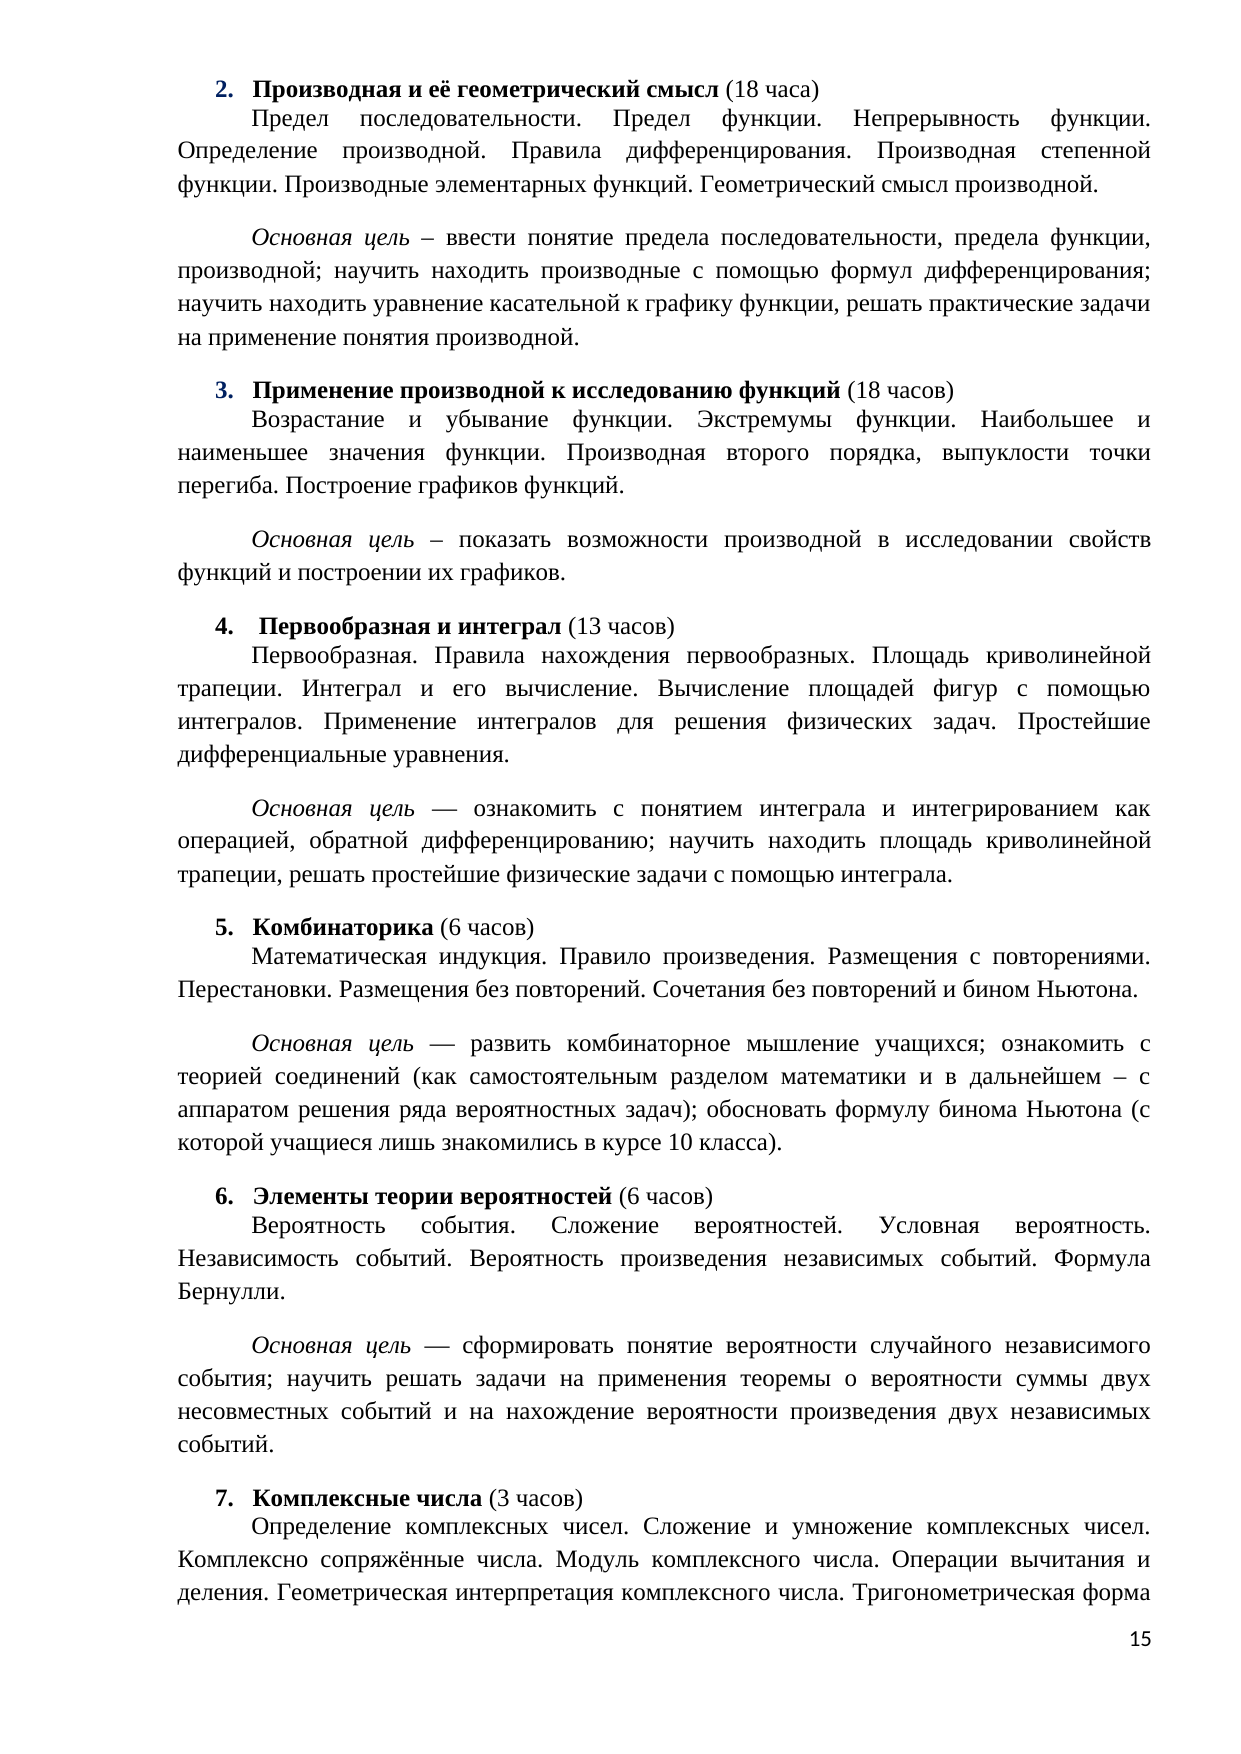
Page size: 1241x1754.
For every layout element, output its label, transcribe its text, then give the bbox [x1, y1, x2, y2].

list Применение производной к исследованию функций (18 часов) [215, 375, 1152, 404]
text Основная цель — сформировать понятие вероятности случайного независимого события; научить решать задачи на применения теоремы о вероятности суммы двух несовместных событий и на нахождение вероятности произведения двух независимых событий. [177, 1330, 1152, 1457]
text Вероятность события. Сложение вероятностей. Условная вероятность. Независимость событий. Вероятность произведения независимых событий. Формула Бернулли. [177, 1210, 1152, 1304]
text Предел последовательности. Предел функции. Непрерывность функции. Определение производной. Правила дифференцирования. Производная степенной функции. Производные элементарных функций. Геометрический смысл производной. [177, 103, 1152, 197]
text Возрастание и убывание функции. Экстремумы функции. Наибольшее и наименьшее значения функции. Производная второго порядка, выпуклости точки перегиба. Построение графиков функций. [177, 404, 1152, 499]
list Первообразная и интеграл (13 часов) [215, 611, 1152, 640]
text Основная цель — ознакомить с понятием интеграла и интегрированием как операцией, обратной дифференцированию; научить находить площадь криволинейной трапеции, решать простейшие физические задачи с помощью интеграла. [177, 793, 1152, 887]
text Математическая индукция. Правило произведения. Размещения с повторениями. Перестановки. Размещения без повторений. Сочетания без повторений и бином Ньютона. [177, 941, 1152, 1003]
text Основная цель – ввести понятие предела последовательности, предела функции, производной; научить находить производные с помощью формул дифференцирования; научить находить уравнение касательной к графику функции, решать практические задачи на применение понятия производной. [177, 222, 1152, 350]
list Производная и её геометрический смысл (18 часа) [215, 74, 1152, 103]
list Элементы теории вероятностей (6 часов) [215, 1181, 1152, 1210]
list Комплексные числа (3 часов) [215, 1483, 1152, 1511]
text Первообразная. Правила нахождения первообразных. Площадь криволинейной трапеции. Интеграл и его вычисление. Вычисление площадей фигур с помощью интегралов. Применение интегралов для решения физических задач. Простейшие дифференциальные уравнения. [177, 640, 1152, 767]
list Комбинаторика (6 часов) [215, 912, 1152, 941]
text Основная цель — развить комбинаторное мышление учащихся; ознакомить с теорией соединений (как самостоятельным разделом математики и в дальнейшем – с аппаратом решения ряда вероятностных задач); обосновать формулу бинома Ньютона (с которой учащиеся лишь знакомились в курсе 10 класса). [177, 1028, 1152, 1156]
text Основная цель – показать возможности производной в исследовании свойств функций и построении их графиков. [177, 524, 1152, 586]
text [177, 1511, 1152, 1606]
